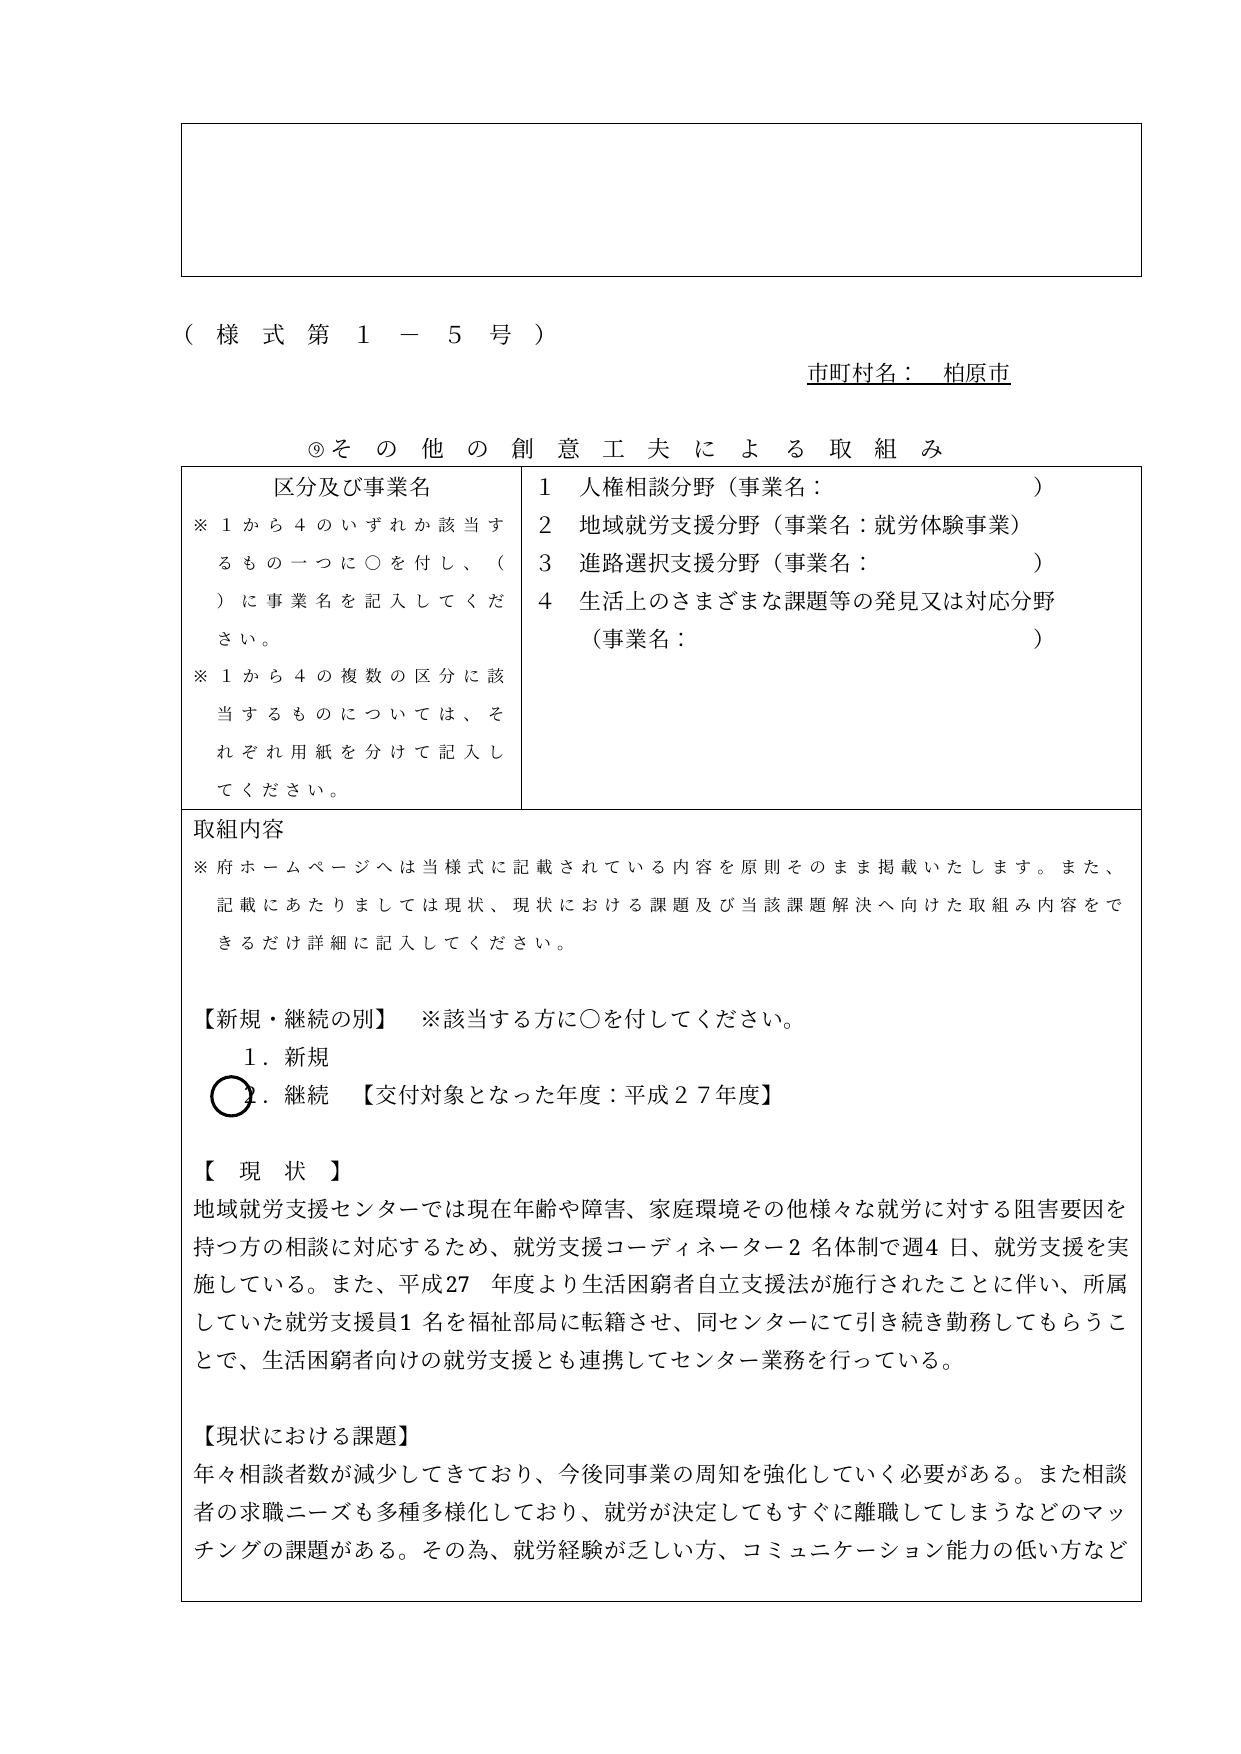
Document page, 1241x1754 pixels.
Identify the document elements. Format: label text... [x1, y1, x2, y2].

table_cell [182, 124, 1141, 276]
table_header 区分及び事業名 ※１から４のいずれか該当するもの一つに○を付し、（ ）に事業名を記入してください。 ※１から４の複数の区分に該当するものについては、それぞれ用紙を分けて記入してください。 [182, 467, 521, 808]
table_header １ 人権相談分野（事業名： ） ２ 地域就労支援分野（事業名：就労体験事業） ３ 進路選択支援分野（事業名： ） ４ 生活上のさまざまな課題等の発見又は対応分野 （事業名： ） [522, 467, 1141, 808]
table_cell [182, 810, 1141, 1601]
text （様式第１－５号） [171, 314, 1102, 352]
text 市町村名： 柏原市 [171, 352, 1102, 390]
text ⑨その他の創意工夫による取組み [171, 428, 1102, 466]
